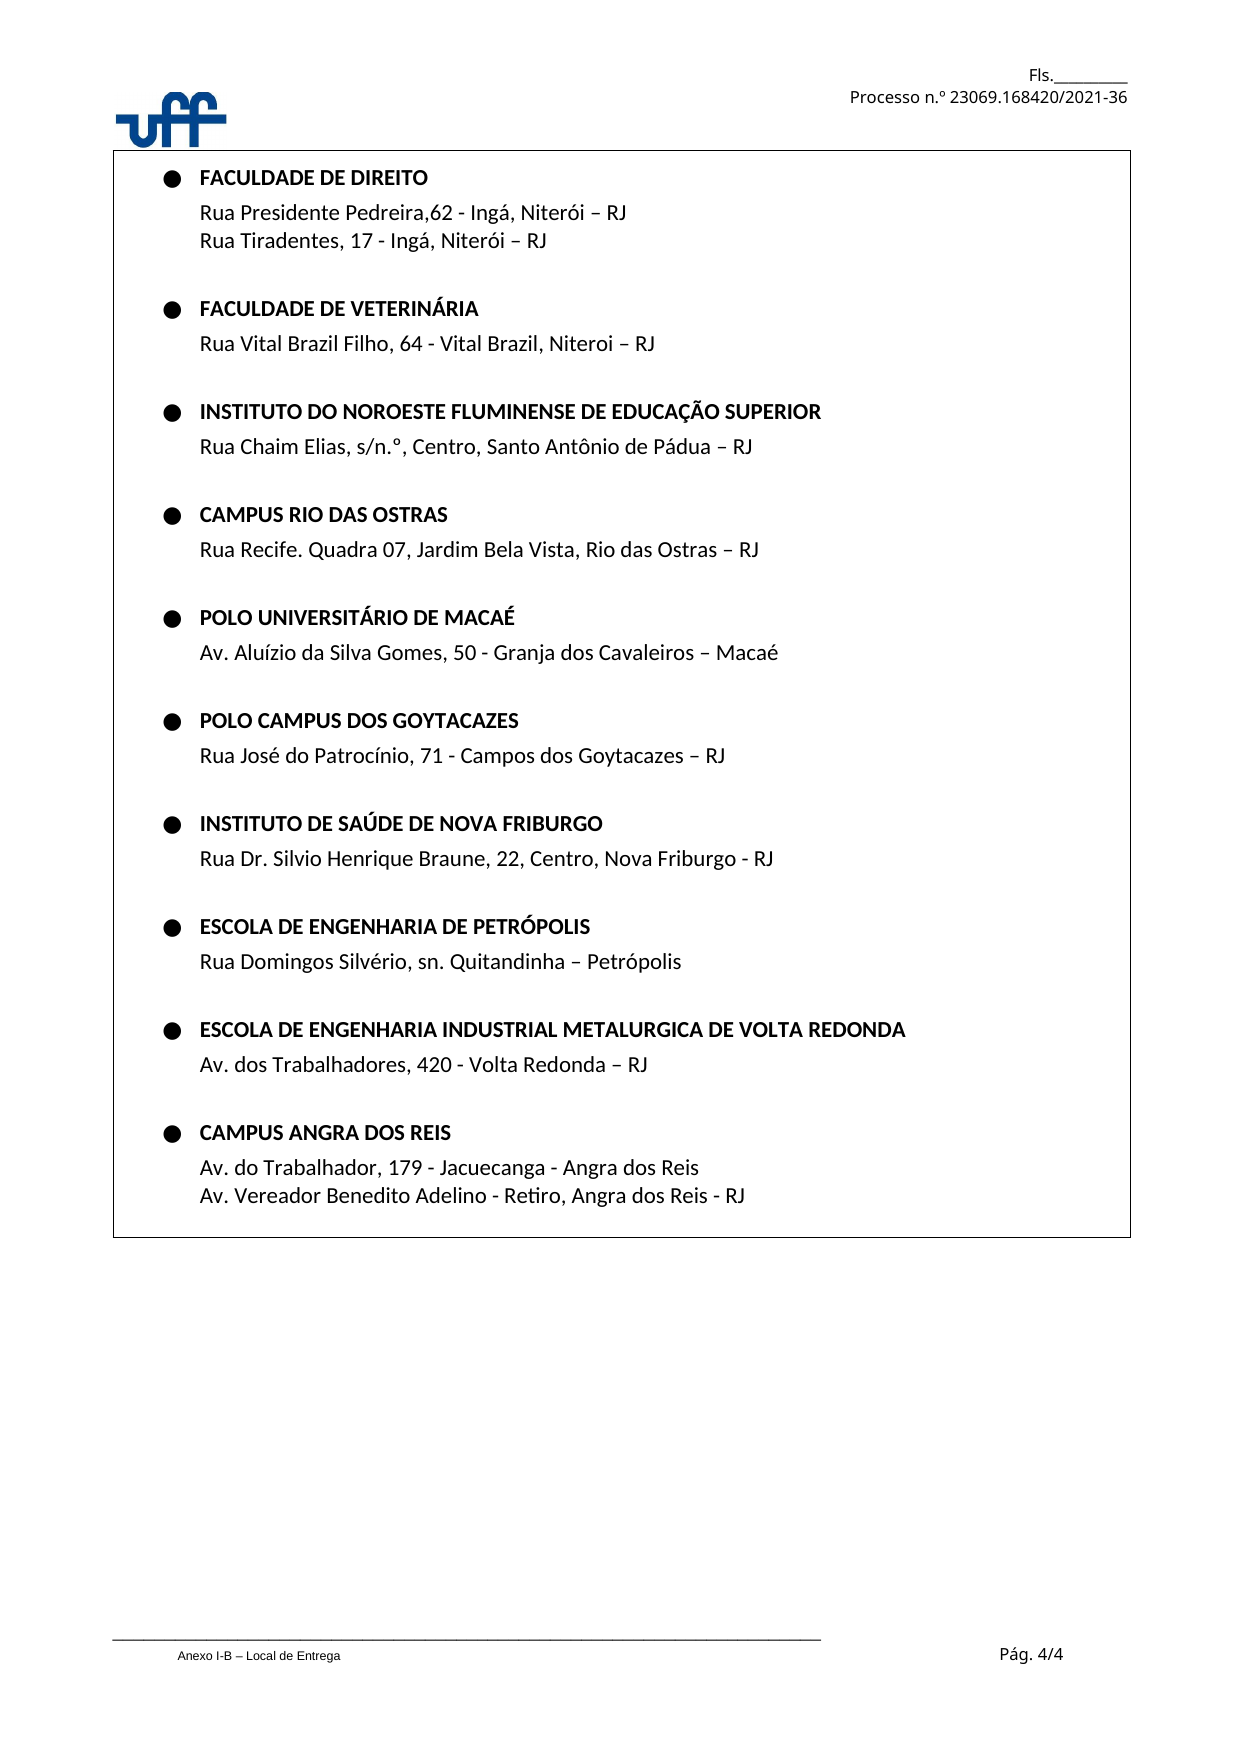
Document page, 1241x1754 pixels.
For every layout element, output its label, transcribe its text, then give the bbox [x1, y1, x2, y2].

picture [114, 92, 227, 150]
